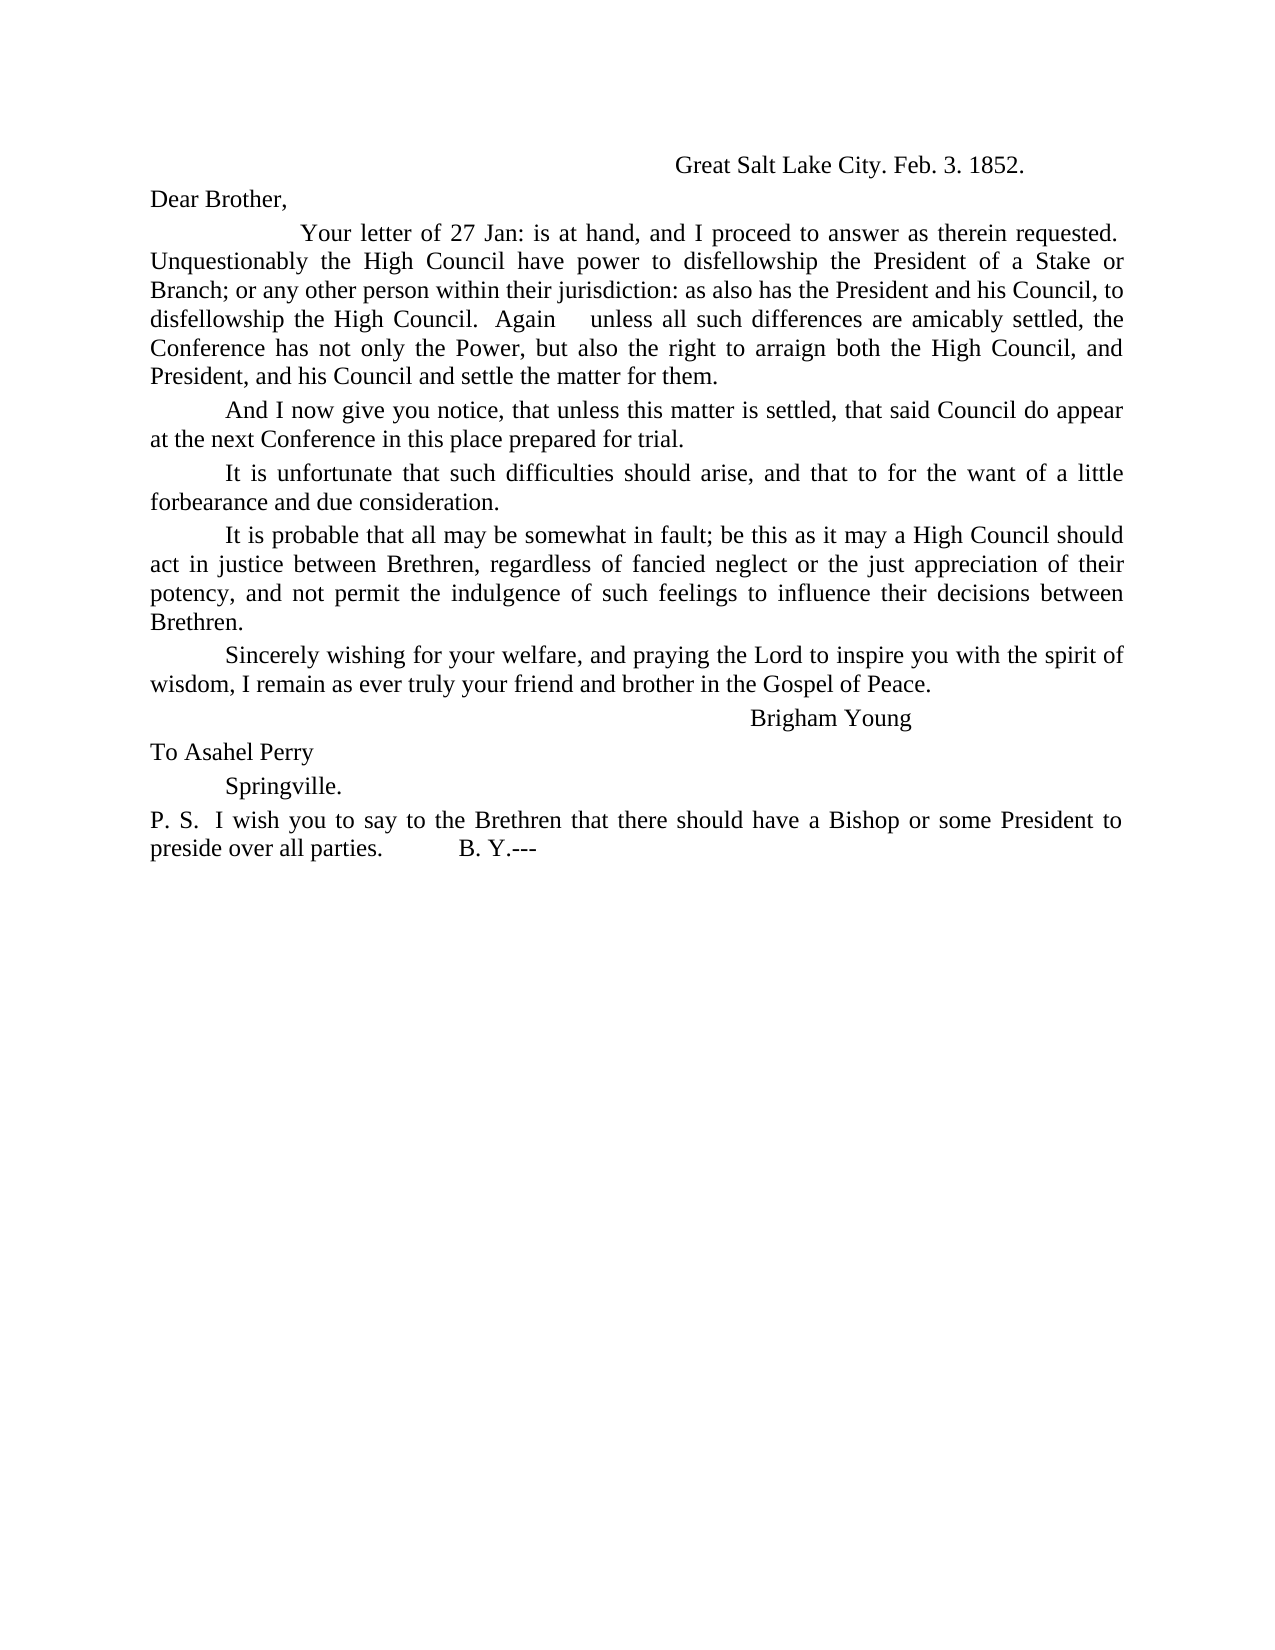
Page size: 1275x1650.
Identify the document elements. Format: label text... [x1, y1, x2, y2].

text To Asahel Perry [150, 737, 1125, 766]
text Great Salt Lake City. Feb. 3. 1852. [225, 150, 1125, 179]
text Dear Brother, [150, 184, 1125, 213]
text Brigham Young [150, 703, 1125, 732]
text Springville. [150, 771, 1125, 800]
text P. S. I wish you to say to the Brethren that there should have a Bishop or some President to preside over all parties. B. Y.--- [150, 805, 1125, 862]
text It is probable that all may be somewhat in fault; be this as it may a High Council should act in justice between Brethren, regardless of fancied neglect or the just appreciation of their potency, and not permit the indulgence of such feelings to influence their decisions between Brethren. [150, 521, 1125, 636]
text It is unfortunate that such difficulties should arise, and that to for the want of a little forbearance and due consideration. [150, 458, 1125, 515]
text And I now give you notice, that unless this matter is settled, that said Council do appear at the next Conference in this place prepared for trial. [150, 395, 1125, 453]
text Sincerely wishing for your welfare, and praying the Lord to inspire you with the spirit of wisdom, I remain as ever truly your friend and brother in the Gospel of Peace. [150, 641, 1125, 698]
text Your letter of 27 Jan: is at hand, and I proceed to answer as therein requested. Unquestionably the High Council have power to disfellowship the President of a Stake or Branch; or any other person within their jurisdiction: as also has the President and his Council, to disfellowship the High Council. Again unless all such differences are amicably settled, the Conference has not only the Power, but also the right to arraign both the High Council, and President, and his Council and settle the matter for them. [150, 218, 1125, 390]
